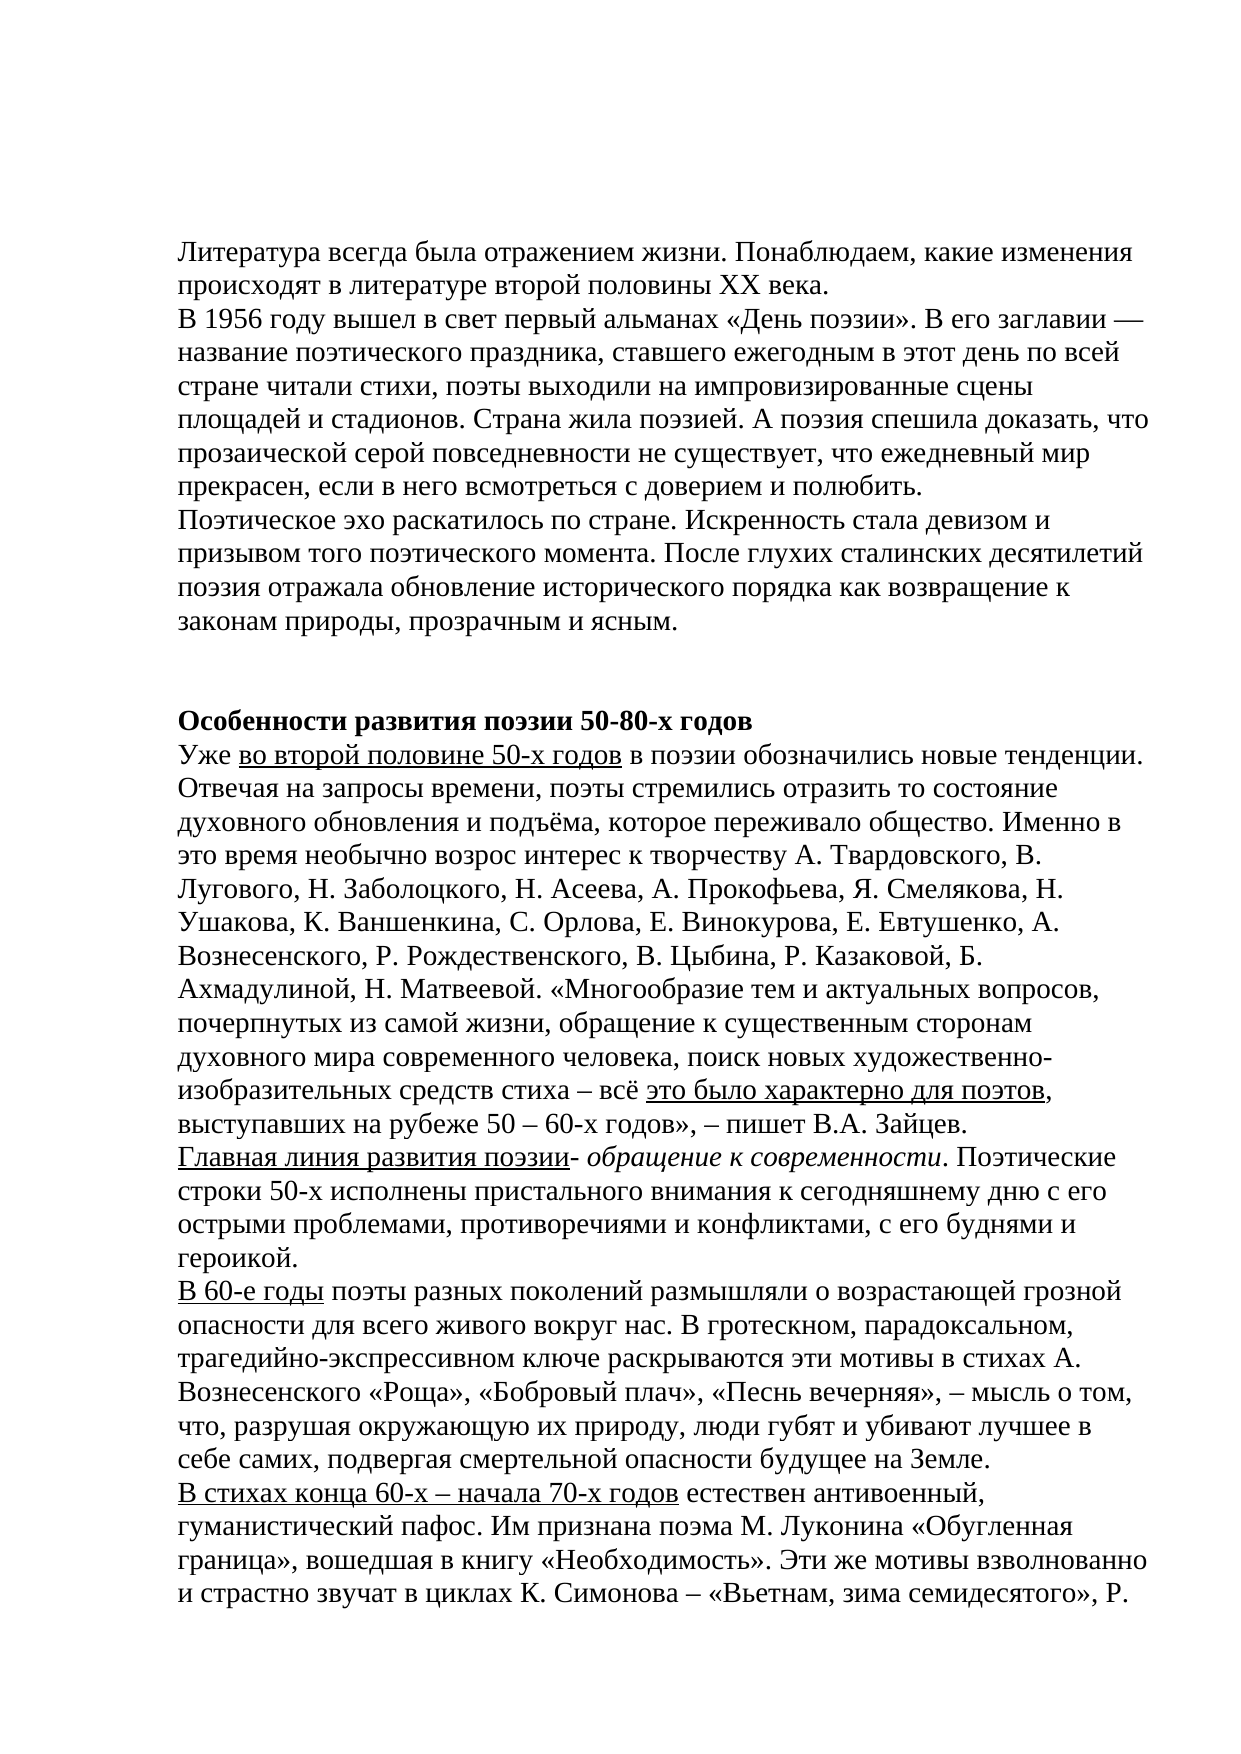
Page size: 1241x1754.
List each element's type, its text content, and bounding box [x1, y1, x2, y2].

text Особенности развития поэзии 50-80-х годов [177, 703, 1152, 737]
text В 60-е годы поэты разных поколений размышляли о возрастающей грозной опасности для всего живого вокруг нас. В гротескном, парадоксальном, трагедийно-экспрессивном ключе раскрываются эти мотивы в стихах А. Вознесенского «Роща», «Бобровый плач», «Песнь вечерняя», – мысль о том, что, разрушая окружающую их природу, люди губят и убивают лучшее в себе самих, подвергая смертельной опасности будущее на Земле. [177, 1273, 1152, 1475]
text В 1956 году вышел в свет первый альманах «День поэзии». В его заглавии — название поэтического праздника, ставшего ежегодным в этот день по всей стране читали стихи, поэты выходили на импровизированные сцены площадей и стадионов. Страна жила поэзией. А поэзия спешила доказать, что прозаической серой повседневности не существует, что ежедневный мир прекрасен, если в него всмотреться с доверием и полюбить. [177, 301, 1152, 502]
text Литература всегда была отражением жизни. Понаблюдаем, какие изменения происходят в литературе второй половины ХХ века. [177, 234, 1152, 301]
text Поэтическое эхо раскатилось по стране. Искренность стала девизом и призывом того поэтического момента. После глухих сталинских десятилетий поэзия отражала обновление исторического порядка как возвращение к законам природы, прозрачным и ясным. [177, 502, 1152, 636]
text Уже во второй половине 50-х годов в поэзии обозначились новые тенденции. Отвечая на запросы времени, поэты стремились отразить то состояние духовного обновления и подъёма, которое переживало общество. Именно в это время необычно возрос интерес к творчеству А. Твардовского, В. Лугового, Н. Заболоцкого, Н. Асеева, А. Прокофьева, Я. Смелякова, Н. Ушакова, К. Ваншенкина, С. Орлова, Е. Винокурова, Е. Евтушенко, А. Вознесенского, Р. Рождественского, В. Цыбина, Р. Казаковой, Б. Ахмадулиной, Н. Матвеевой. «Многообразие тем и актуальных вопросов, почерпнутых из самой жизни, обращение к существенным сторонам духовного мира современного человека, поиск новых художественно-изобразительных средств стиха – всё это было характерно для поэтов, выступавших на рубеже 50 – 60-х годов», – пишет В.А. Зайцев. [177, 737, 1152, 1139]
text Главная линия развития поэзии- обращение к современности. Поэтические строки 50-х исполнены пристального внимания к сегодняшнему дню с его острыми проблемами, противоречиями и конфликтами, с его буднями и героикой. [298, 1139, 1152, 1273]
